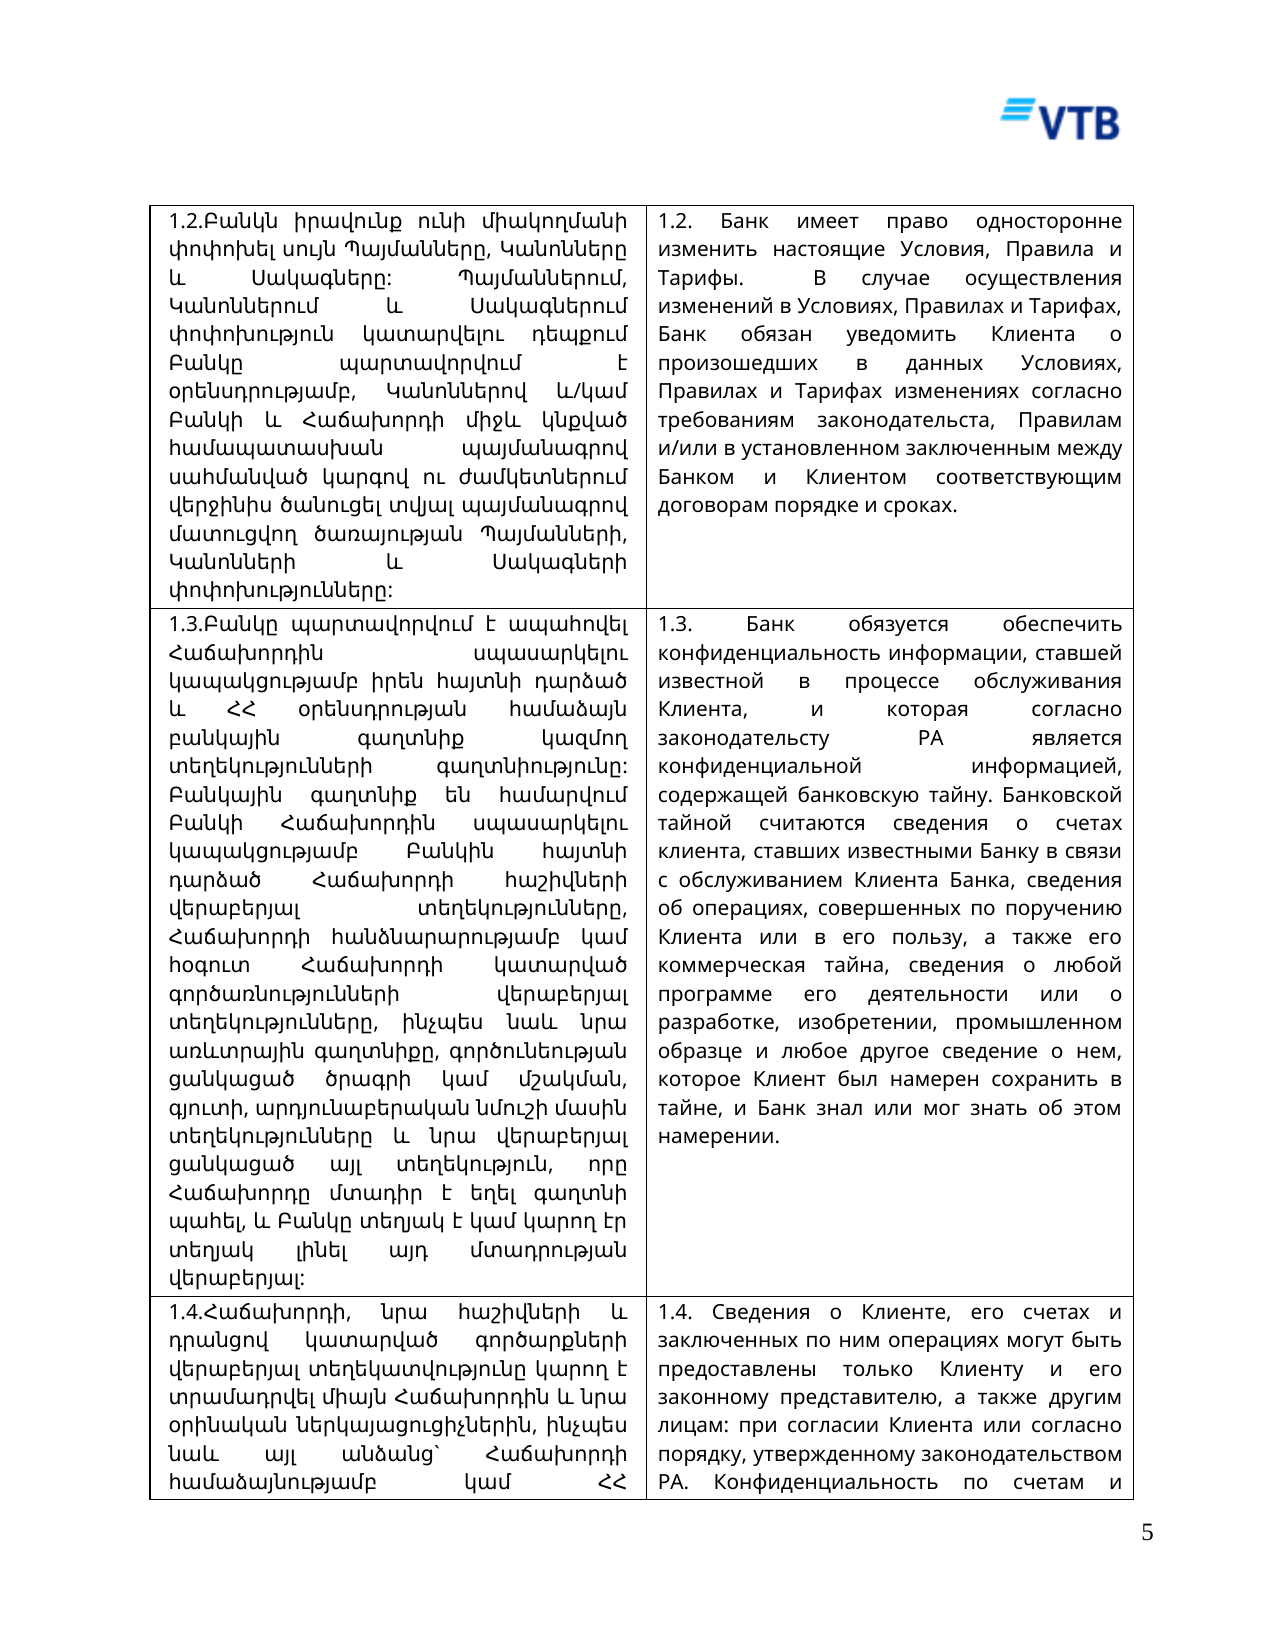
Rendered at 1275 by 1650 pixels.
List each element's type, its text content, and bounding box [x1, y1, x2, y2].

table_cell 1.2.Բանկն իրավունք ունի միակողմանի փոփոխել սույն Պայմանները, Կանոնները և Սակագները: Պայմաններում, Կանոններում և Սակագներում փոփոխություն կատարվելու դեպքում Բանկը պարտավորվում է օրենսդրությամբ, Կանոններով և/կամ Բանկի և Հաճախորդի միջև կնքված համապատասխան պայմանագրով սահմանված կարգով ու ժամկետներում վերջինիս ծանուցել տվյալ պայմանագրով մատուցվող ծառայության Պայմանների, Կանոնների և Սակագների փոփոխությունները: [151, 206, 646, 608]
picture [976, 75, 1154, 175]
table_cell 1.2. Банк имеет право односторонне изменить настоящие Условия, Правила и Тарифы. В случае осуществления изменений в Условиях, Правилах и Тарифах, Банк обязан уведомить Клиента о произошедших в данных Условиях, Правилах и Тарифах изменениях согласно требованиям законодательста, Правилам и/или в установленном заключенным между Банком и Клиентом соответствующим договорам порядке и сроках. [647, 206, 1133, 608]
table_cell 1.3. Банк обязуется обеспечить конфиденциальность информации, ставшей известной в процессе обслуживания Клиента, и которая согласно законодательсту РА является конфиденциальной информацией, содержащей банковскую тайну. Банковской тайной считаются сведения о счетах клиента, ставших известными Банку в связи с обслуживанием Клиента Банка, сведения об операциях, совершенных по поручению Клиента или в его пользу, а также его коммерческая тайна, сведения о любой программе его деятельности или о разработке, изобретении, промышленном образце и любое другое сведение о нем, которое Клиент был намерен сохранить в тайне, и Банк знал или мог знать об этом намерении. [647, 609, 1133, 1296]
table_cell 1.3.Բանկը պարտավորվում է ապահովել Հաճախորդին սպասարկելու կապակցությամբ իրեն հայտնի դարձած և ՀՀ օրենսդրության համաձայն բանկային գաղտնիք կազմող տեղեկությունների գաղտնիությունը: Բանկային գաղտնիք են համարվում Բանկի Հաճախորդին սպասարկելու կապակցությամբ Բանկին հայտնի դարձած Հաճախորդի հաշիվների վերաբերյալ տեղեկությունները, Հաճախորդի հանձնարարությամբ կամ հօգուտ Հաճախորդի կատարված գործառնությունների վերաբերյալ տեղեկությունները, ինչպես նաև նրա առևտրային գաղտնիքը, գործունեության ցանկացած ծրագրի կամ մշակման, գյուտի, արդյունաբերական նմուշի մասին տեղեկությունները և նրա վերաբերյալ ցանկացած այլ տեղեկություն, որը Հաճախորդը մտադիր է եղել գաղտնի պահել, և Բանկը տեղյակ է կամ կարող էր տեղյակ լինել այդ մտադրության վերաբերյալ: [151, 609, 646, 1296]
